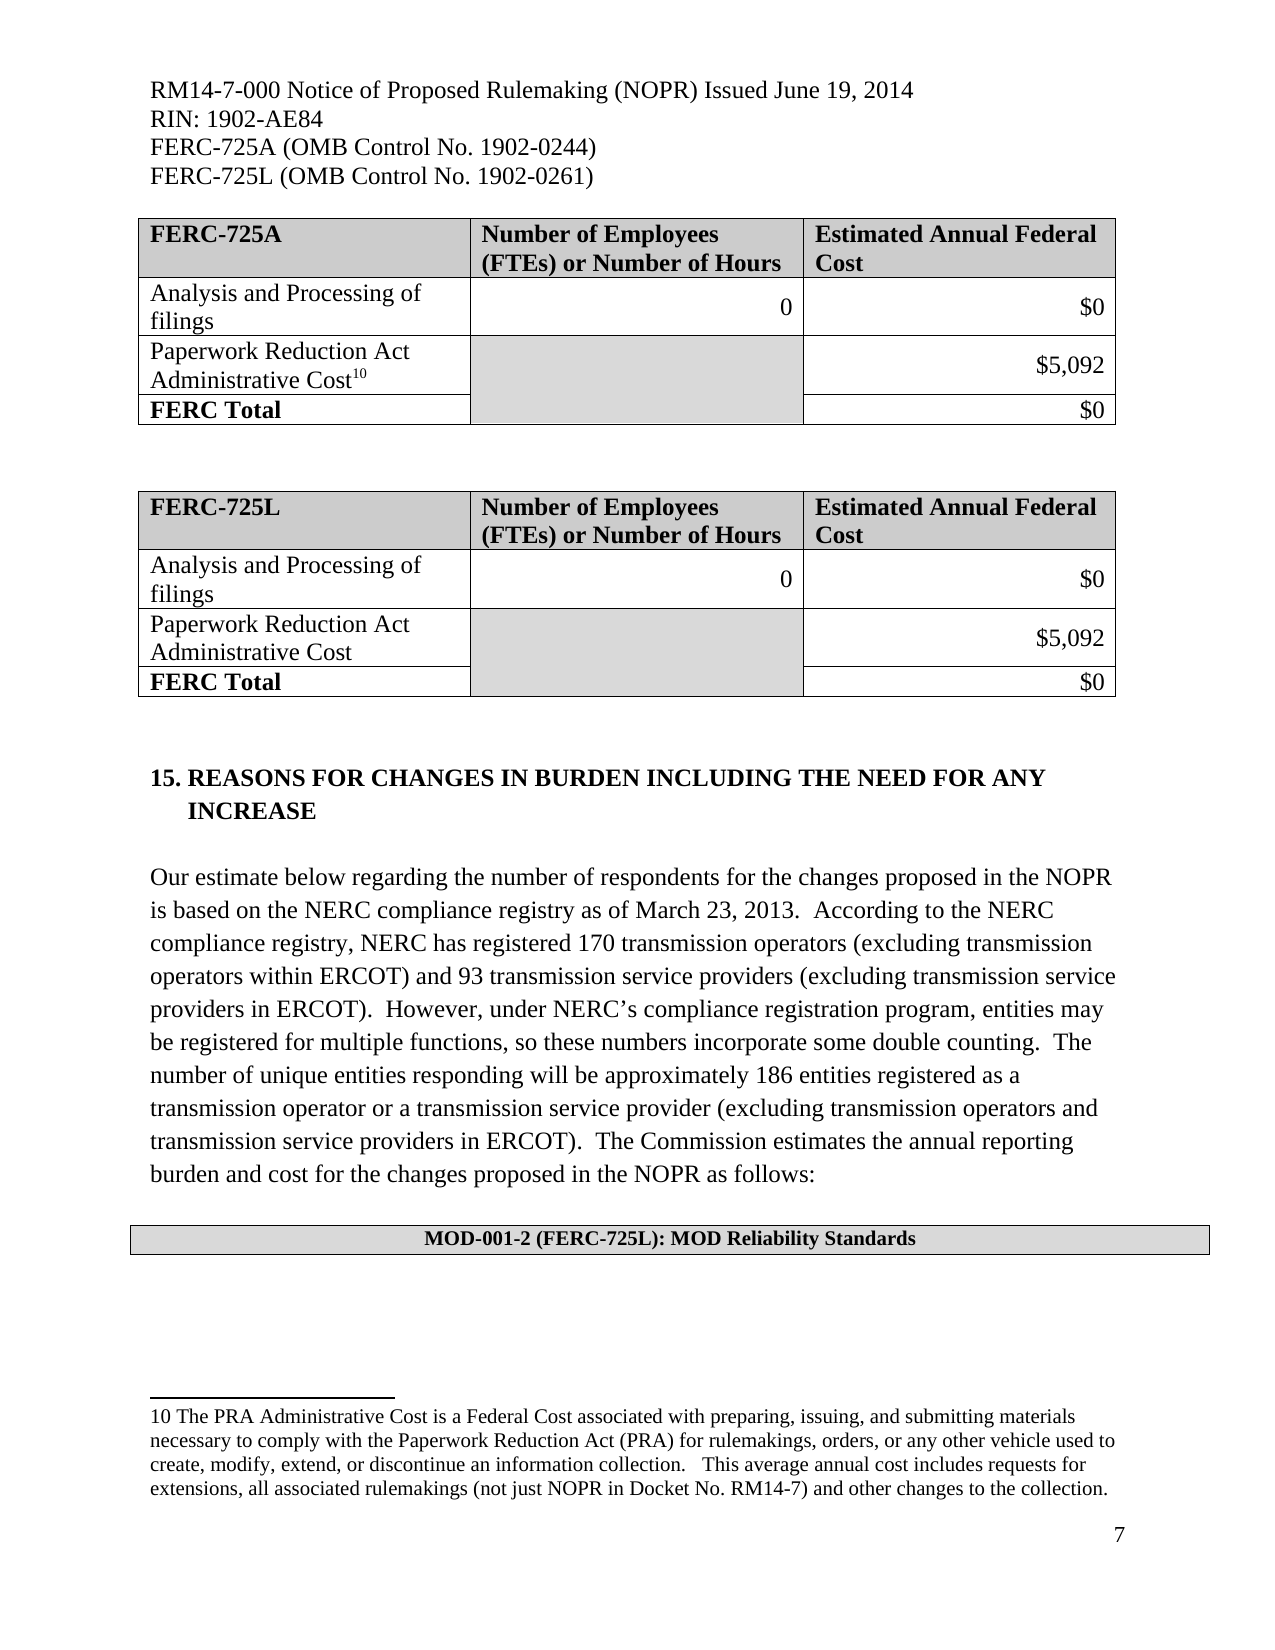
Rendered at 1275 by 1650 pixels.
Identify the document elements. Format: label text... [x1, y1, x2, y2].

table_header Number of Employees (FTEs) or Number of Hours [471, 492, 803, 549]
table_header MOD-001-2 (FERC-725L): MOD Reliability Standards [131, 1226, 1209, 1254]
table_cell Paperwork Reduction Act Administrative Cost [139, 336, 470, 394]
table_header FERC-725L [139, 492, 470, 549]
table_cell Analysis and Processing of filings [139, 550, 470, 608]
table_cell FERC Total [139, 395, 470, 423]
table_cell $0 [804, 395, 1115, 423]
table_header FERC-725A [139, 219, 470, 277]
table_header Estimated Annual Federal Cost [804, 492, 1115, 549]
list REASONS FOR CHANGES IN BURDEN INCLUDING THE NEED FOR ANY INCREASE [150, 763, 1125, 825]
table_header Estimated Annual Federal Cost [804, 219, 1115, 277]
table_cell $0 [804, 667, 1115, 696]
table_cell $0 [804, 278, 1115, 335]
table_cell $5,092 [804, 336, 1115, 394]
table_header Number of Employees (FTEs) or Number of Hours [471, 219, 803, 277]
table_cell FERC Total [139, 667, 470, 696]
table_cell [471, 336, 803, 423]
table_cell $0 [804, 550, 1115, 608]
table_cell Analysis and Processing of filings [139, 278, 470, 335]
table_cell 0 [471, 550, 803, 608]
table_cell [471, 609, 803, 696]
table_cell Paperwork Reduction Act Administrative Cost [139, 609, 470, 666]
text Our estimate below regarding the number of respondents for the changes proposed in the NOPR is based on the NERC compliance registry as of March 23, 2013. According to the NERC compliance registry, NERC has registered 170 transmission operators (excluding transmission operators within ERCOT) and 93 transmission service providers (excluding transmission service providers in ERCOT). However, under NERC’s compliance registration program, entities may be registered for multiple functions, so these numbers incorporate some double counting. The number of unique entities responding will be approximately 186 entities registered as a transmission operator or a transmission service provider (excluding transmission operators and transmission service providers in ERCOT). The Commission estimates the annual reporting burden and cost for the changes proposed in the NOPR as follows: [150, 862, 1125, 1188]
table_cell $5,092 [804, 609, 1115, 666]
table_cell 0 [471, 278, 803, 335]
